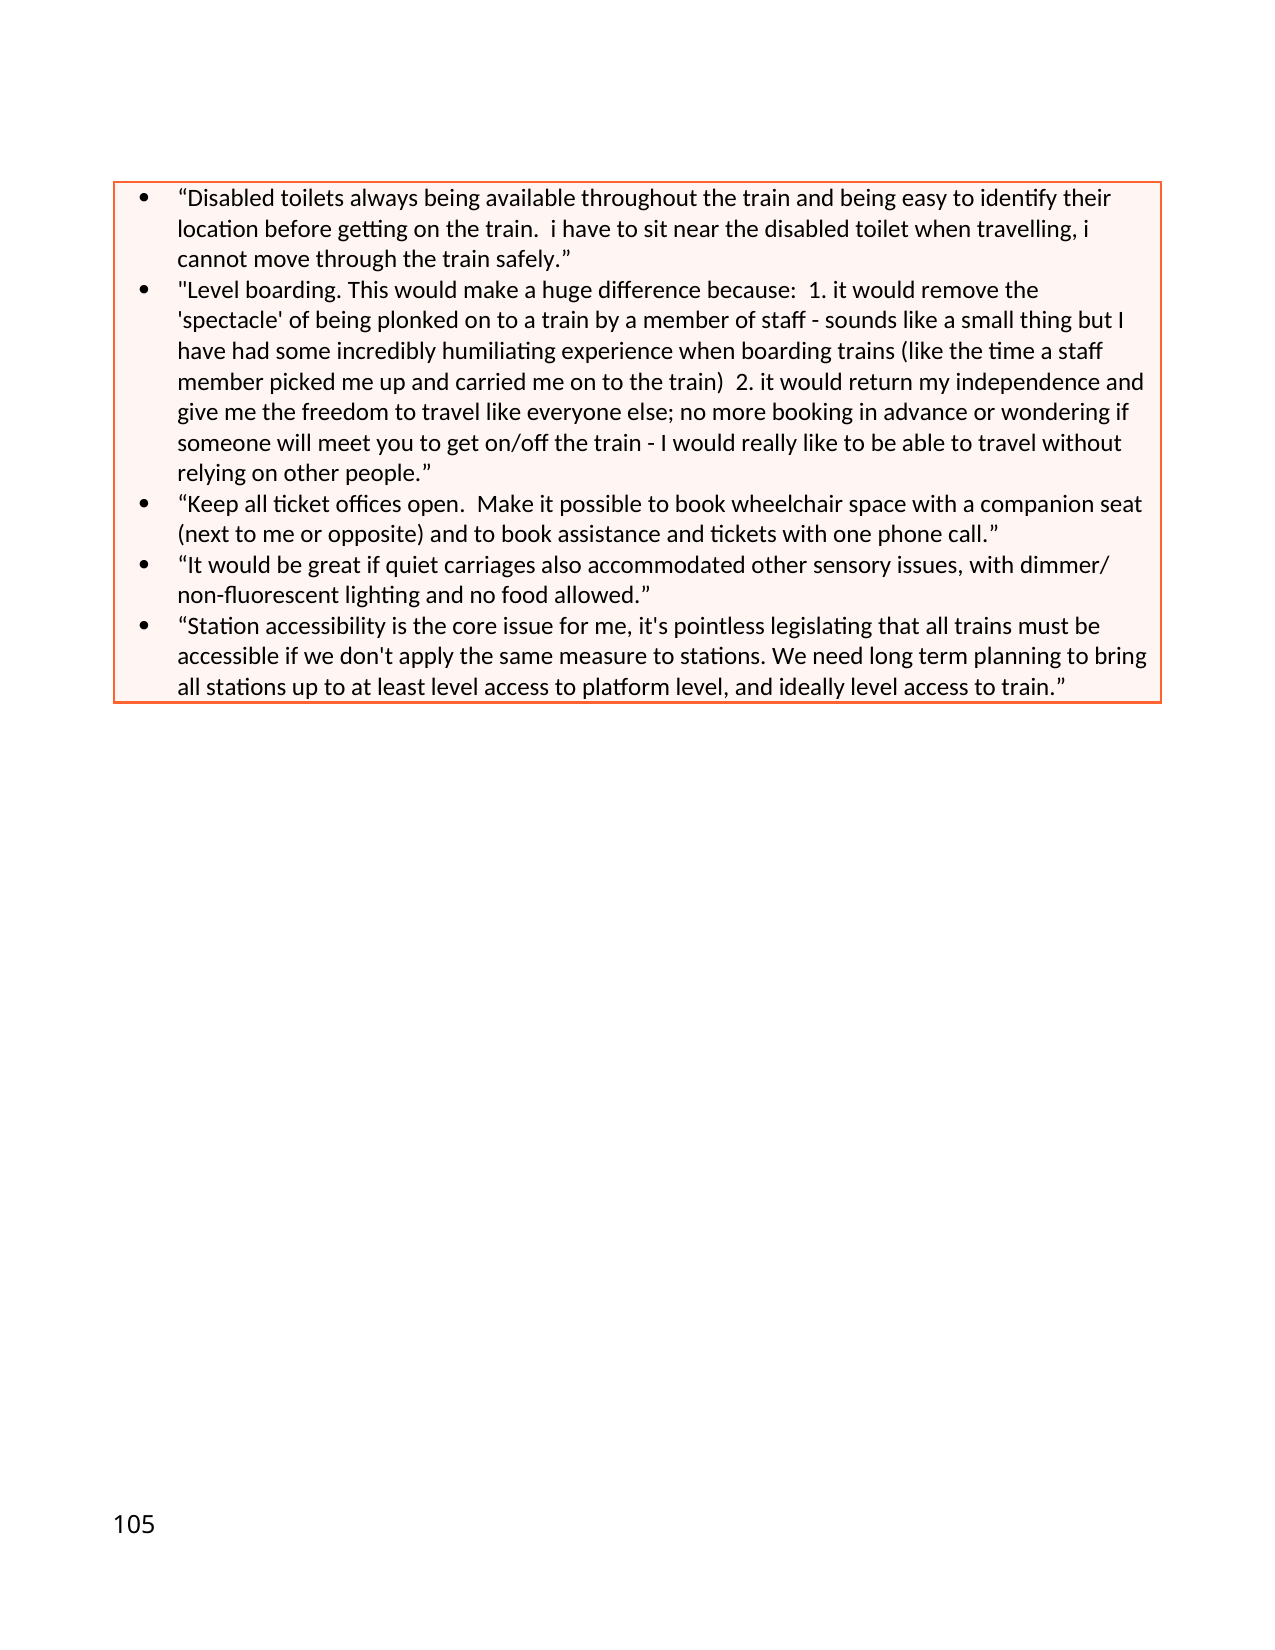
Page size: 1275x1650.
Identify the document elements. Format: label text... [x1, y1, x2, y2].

table_cell "Level boarding. This would make a huge difference because: 1. it would remove the 'spectacle' of being plonked on to a train by a member of staff - sounds like a small thing but I have had some incredibly humiliating experience when boarding trains (like the time a staff member picked me up and carried me on to the train) 2. it would return my independence and give me the freedom to travel like everyone else; no more booking in advance or wondering if someone will meet you to get on/off the train - I would really like to be able to travel without relying on other people.” [115, 274, 1160, 488]
table_cell “Station accessibility is the core issue for me, it's pointless legislating that all trains must be accessible if we don't apply the same measure to stations. We need long term planning to bring all stations up to at least level access to platform level, and ideally level access to train.” [115, 610, 1160, 701]
table_cell “Keep all ticket offices open. Make it possible to book wheelchair space with a companion seat (next to me or opposite) and to book assistance and tickets with one phone call.” [115, 488, 1160, 549]
table_header “Disabled toilets always being available throughout the train and being easy to identify their location before getting on the train. i have to sit near the disabled toilet when travelling, i cannot move through the train safely.” [115, 183, 1160, 274]
table_cell “It would be great if quiet carriages also accommodated other sensory issues, with dimmer/ non-fluorescent lighting and no food allowed.” [115, 549, 1160, 610]
